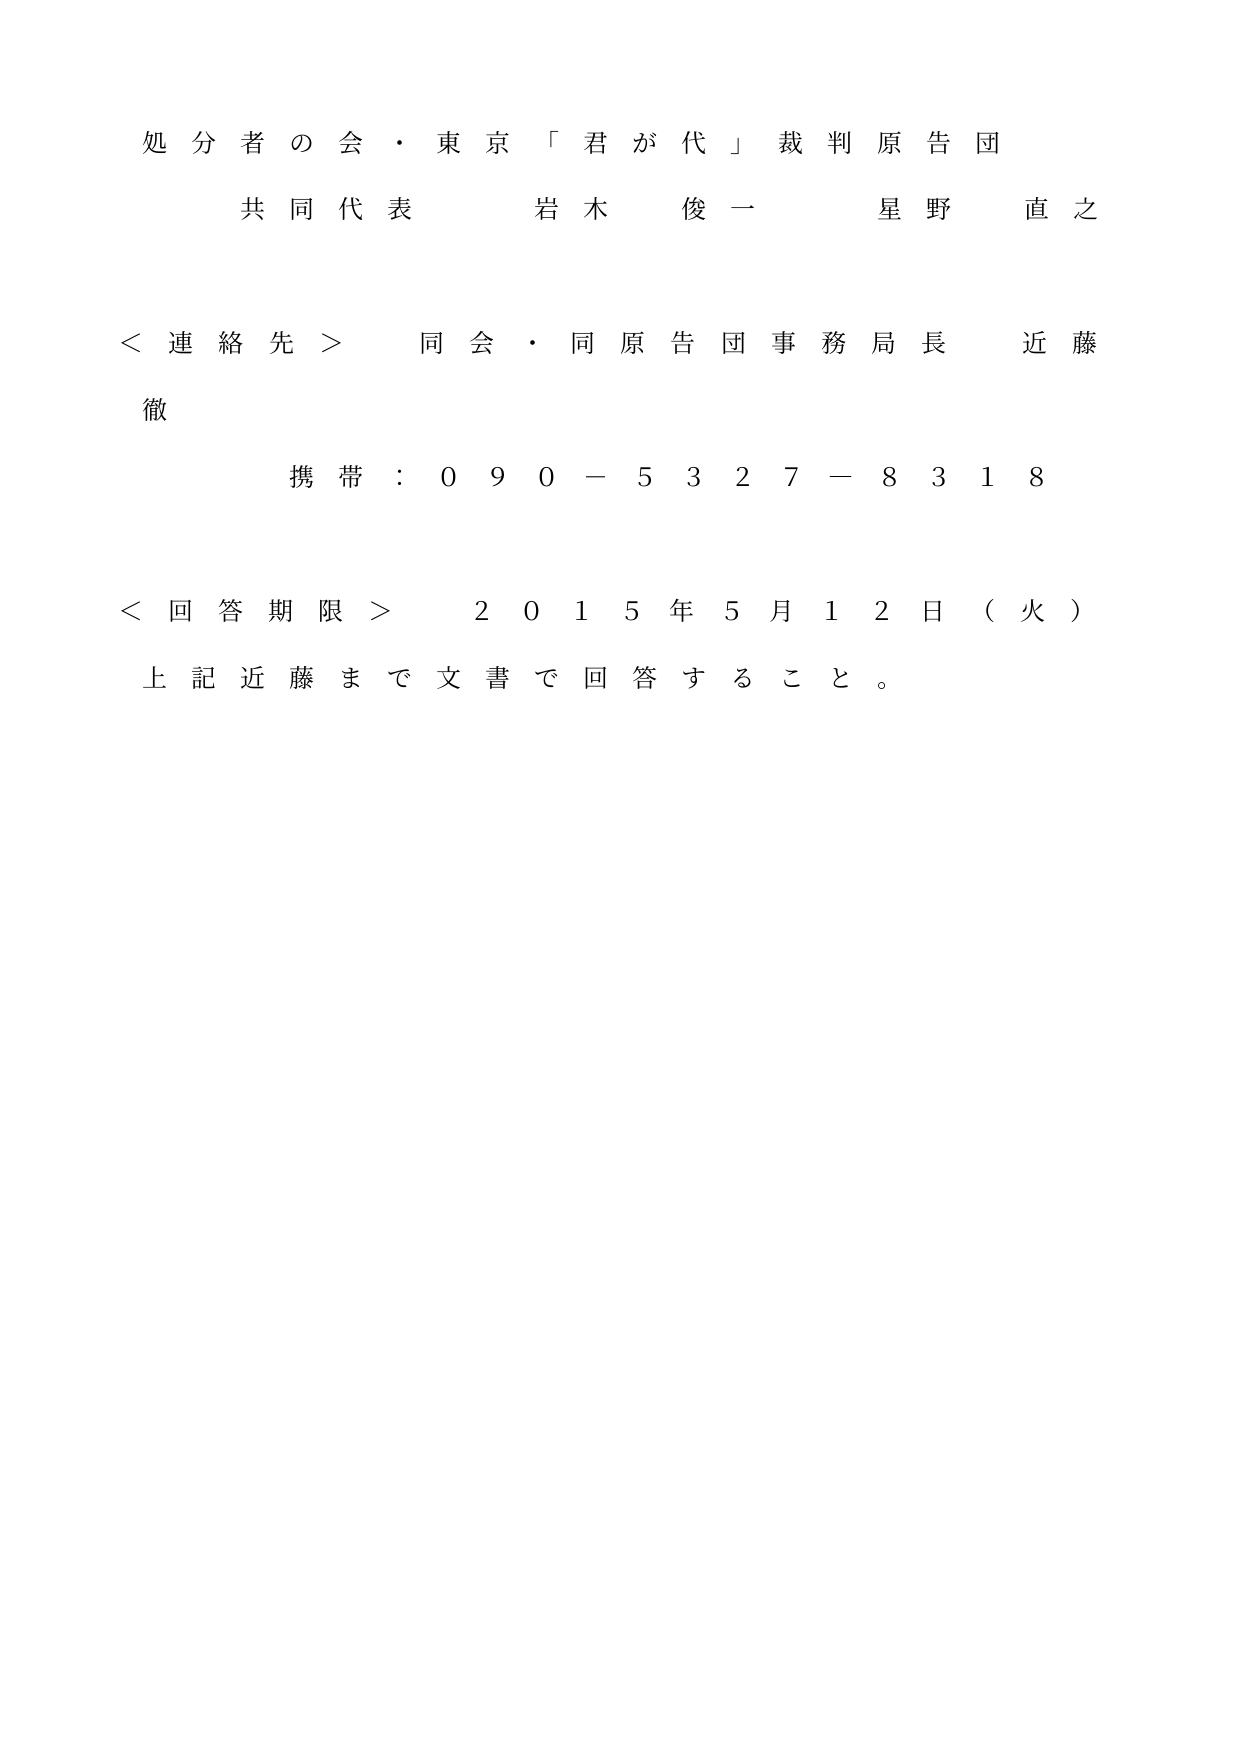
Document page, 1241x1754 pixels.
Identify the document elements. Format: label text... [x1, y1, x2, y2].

text ＜連絡先＞ 同会・同原告団事務局長 近藤 徹 [118, 308, 1122, 442]
text ＜回答期限＞ ２０１５年５月１２日（火）。上記近藤まで文書で回答すること。 [118, 576, 1122, 710]
text 携帯：０９０－５３２７―８３１８ [139, 442, 1122, 509]
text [139, 108, 1122, 175]
text 共同代表 岩木 俊一 星野 直之 [139, 175, 1122, 242]
